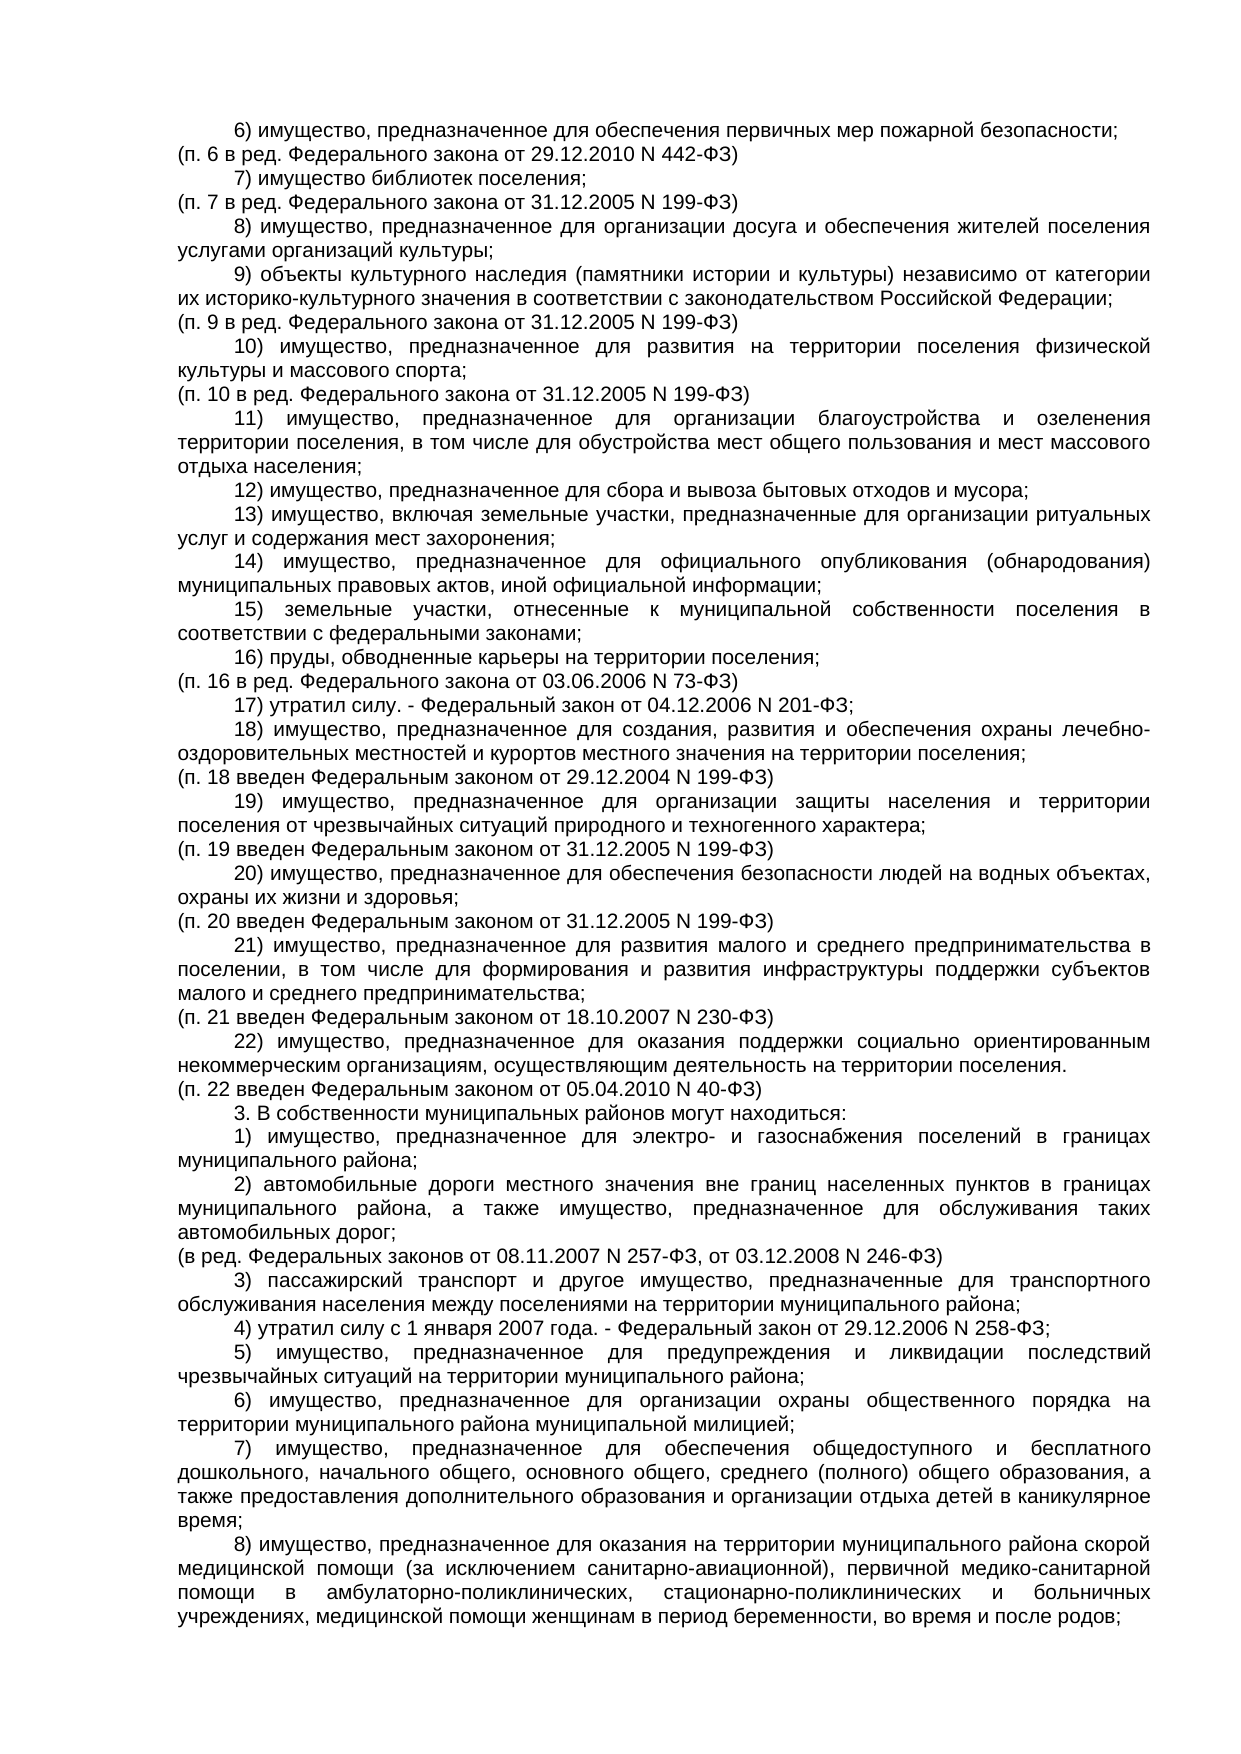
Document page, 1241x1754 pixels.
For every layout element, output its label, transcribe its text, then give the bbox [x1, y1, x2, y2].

text (п. 6 в ред. Федерального закона от 29.12.2010 N 442-ФЗ) [177, 142, 1152, 166]
text (п. 9 в ред. Федерального закона от 31.12.2005 N 199-ФЗ) [177, 310, 1152, 334]
text (п. 16 в ред. Федерального закона от 03.06.2006 N 73-ФЗ) [177, 669, 1152, 693]
text 6) имущество, предназначенное для организации охраны общественного порядка на территории муниципального района муниципальной милицией; [177, 1388, 1152, 1436]
text 3. В собственности муниципальных районов могут находиться: [177, 1100, 1152, 1124]
text 2) автомобильные дороги местного значения вне границ населенных пунктов в границах муниципального района, а также имущество, предназначенное для обслуживания таких автомобильных дорог; [177, 1172, 1152, 1244]
text (п. 7 в ред. Федерального закона от 31.12.2005 N 199-ФЗ) [177, 190, 1152, 214]
text 16) пруды, обводненные карьеры на территории поселения; [177, 645, 1152, 669]
text 4) утратил силу с 1 января 2007 года. - Федеральный закон от 29.12.2006 N 258-ФЗ; [177, 1316, 1152, 1340]
text (п. 20 введен Федеральным законом от 31.12.2005 N 199-ФЗ) [177, 909, 1152, 933]
text 11) имущество, предназначенное для организации благоустройства и озеленения территории поселения, в том числе для обустройства мест общего пользования и мест массового отдыха населения; [177, 406, 1152, 477]
text 5) имущество, предназначенное для предупреждения и ликвидации последствий чрезвычайных ситуаций на территории муниципального района; [177, 1340, 1152, 1388]
text 22) имущество, предназначенное для оказания поддержки социально ориентированным некоммерческим организациям, осуществляющим деятельность на территории поселения. [177, 1028, 1152, 1076]
text 19) имущество, предназначенное для организации защиты населения и территории поселения от чрезвычайных ситуаций природного и техногенного характера; [177, 789, 1152, 837]
text 1) имущество, предназначенное для электро- и газоснабжения поселений в границах муниципального района; [177, 1124, 1152, 1172]
text 14) имущество, предназначенное для официального опубликования (обнародования) муниципальных правовых актов, иной официальной информации; [177, 549, 1152, 597]
text 3) пассажирский транспорт и другое имущество, предназначенные для транспортного обслуживания населения между поселениями на территории муниципального района; [177, 1268, 1152, 1316]
text (в ред. Федеральных законов от 08.11.2007 N 257-ФЗ, от 03.12.2008 N 246-ФЗ) [177, 1244, 1152, 1268]
text 6) имущество, предназначенное для обеспечения первичных мер пожарной безопасности; [177, 118, 1152, 142]
text 20) имущество, предназначенное для обеспечения безопасности людей на водных объектах, охраны их жизни и здоровья; [177, 861, 1152, 909]
text 7) имущество библиотек поселения; [177, 166, 1152, 190]
text 8) имущество, предназначенное для оказания на территории муниципального района скорой медицинской помощи (за исключением санитарно-авиационной), первичной медико-санитарной помощи в амбулаторно-поликлинических, стационарно-поликлинических и больничных учреждениях, медицинской помощи женщинам в период беременности, во время и после родов; [177, 1532, 1152, 1627]
text 12) имущество, предназначенное для сбора и вывоза бытовых отходов и мусора; [177, 477, 1152, 501]
text 8) имущество, предназначенное для организации досуга и обеспечения жителей поселения услугами организаций культуры; [177, 214, 1152, 262]
text 21) имущество, предназначенное для развития малого и среднего предпринимательства в поселении, в том числе для формирования и развития инфраструктуры поддержки субъектов малого и среднего предпринимательства; [177, 933, 1152, 1004]
text (п. 21 введен Федеральным законом от 18.10.2007 N 230-ФЗ) [177, 1004, 1152, 1028]
text (п. 18 введен Федеральным законом от 29.12.2004 N 199-ФЗ) [177, 765, 1152, 789]
text (п. 10 в ред. Федерального закона от 31.12.2005 N 199-ФЗ) [177, 382, 1152, 406]
text 15) земельные участки, отнесенные к муниципальной собственности поселения в соответствии с федеральными законами; [177, 597, 1152, 645]
text 13) имущество, включая земельные участки, предназначенные для организации ритуальных услуг и содержания мест захоронения; [177, 501, 1152, 549]
text (п. 22 введен Федеральным законом от 05.04.2010 N 40-ФЗ) [177, 1076, 1152, 1100]
text 7) имущество, предназначенное для обеспечения общедоступного и бесплатного дошкольного, начального общего, основного общего, среднего (полного) общего образования, а также предоставления дополнительного образования и организации отдыха детей в каникулярное время; [177, 1436, 1152, 1532]
text 9) объекты культурного наследия (памятники истории и культуры) независимо от категории их историко-культурного значения в соответствии с законодательством Российской Федерации; [177, 262, 1152, 310]
text 18) имущество, предназначенное для создания, развития и обеспечения охраны лечебно-оздоровительных местностей и курортов местного значения на территории поселения; [177, 717, 1152, 765]
text 10) имущество, предназначенное для развития на территории поселения физической культуры и массового спорта; [177, 334, 1152, 382]
text 17) утратил силу. - Федеральный закон от 04.12.2006 N 201-ФЗ; [177, 693, 1152, 717]
text (п. 19 введен Федеральным законом от 31.12.2005 N 199-ФЗ) [177, 837, 1152, 861]
